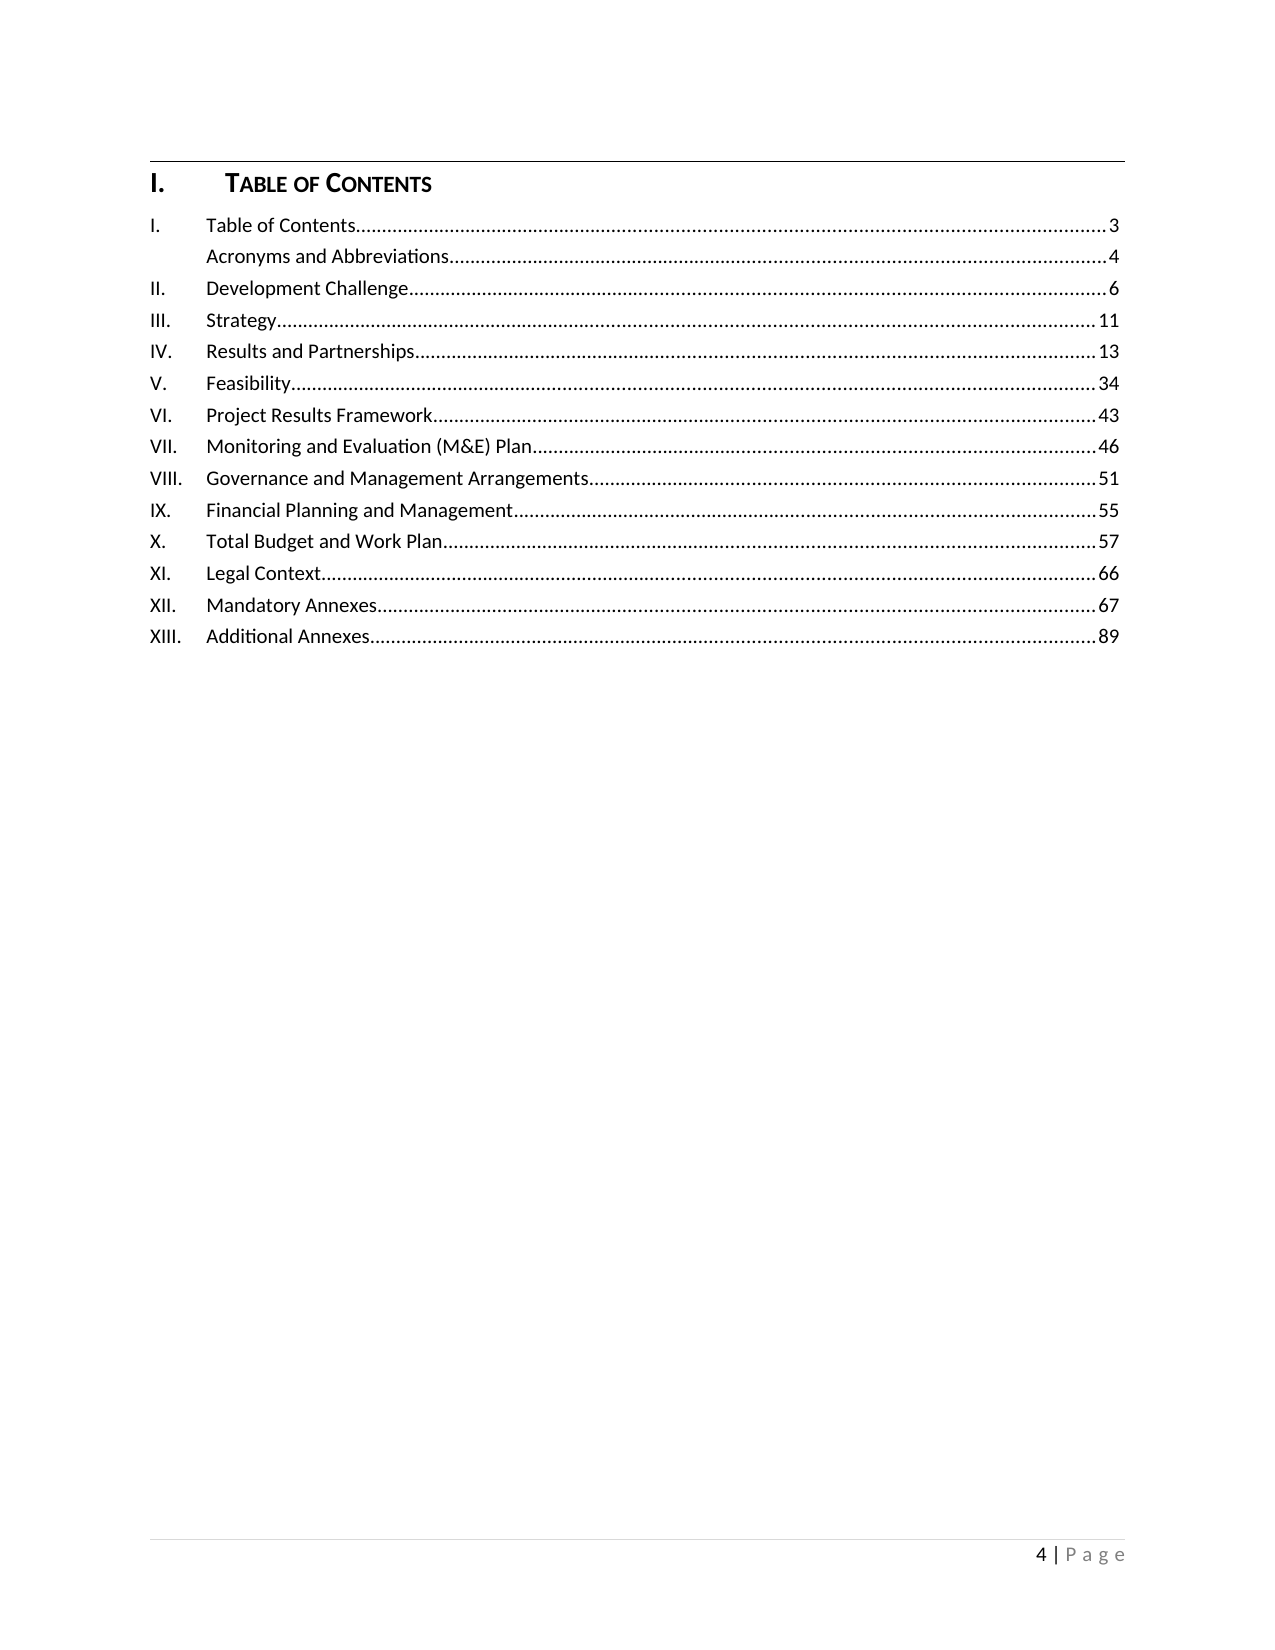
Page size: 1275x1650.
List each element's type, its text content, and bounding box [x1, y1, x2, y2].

text II. Development Challenge 6 [150, 275, 1125, 301]
subtitle Table of Contents [150, 162, 1125, 199]
text IX. Financial Planning and Management 55 [150, 497, 1125, 522]
text Acronyms and Abbreviations 4 [150, 244, 1125, 269]
text XII. Mandatory Annexes 67 [150, 592, 1125, 617]
text X. Total Budget and Work Plan 57 [150, 529, 1125, 554]
text IV. Results and Partnerships 13 [150, 339, 1125, 364]
text VII. Monitoring and Evaluation (M&E) Plan 46 [150, 434, 1125, 459]
text XI. Legal Context 66 [150, 560, 1125, 586]
text VIII. Governance and Management Arrangements 51 [150, 465, 1125, 491]
text VI. Project Results Framework 43 [150, 402, 1125, 427]
text XIII. Additional Annexes 89 [150, 624, 1125, 649]
text III. Strategy 11 [150, 307, 1125, 332]
text V. Feasibility 34 [150, 370, 1125, 396]
text I. Table of Contents 3 [150, 212, 1125, 237]
